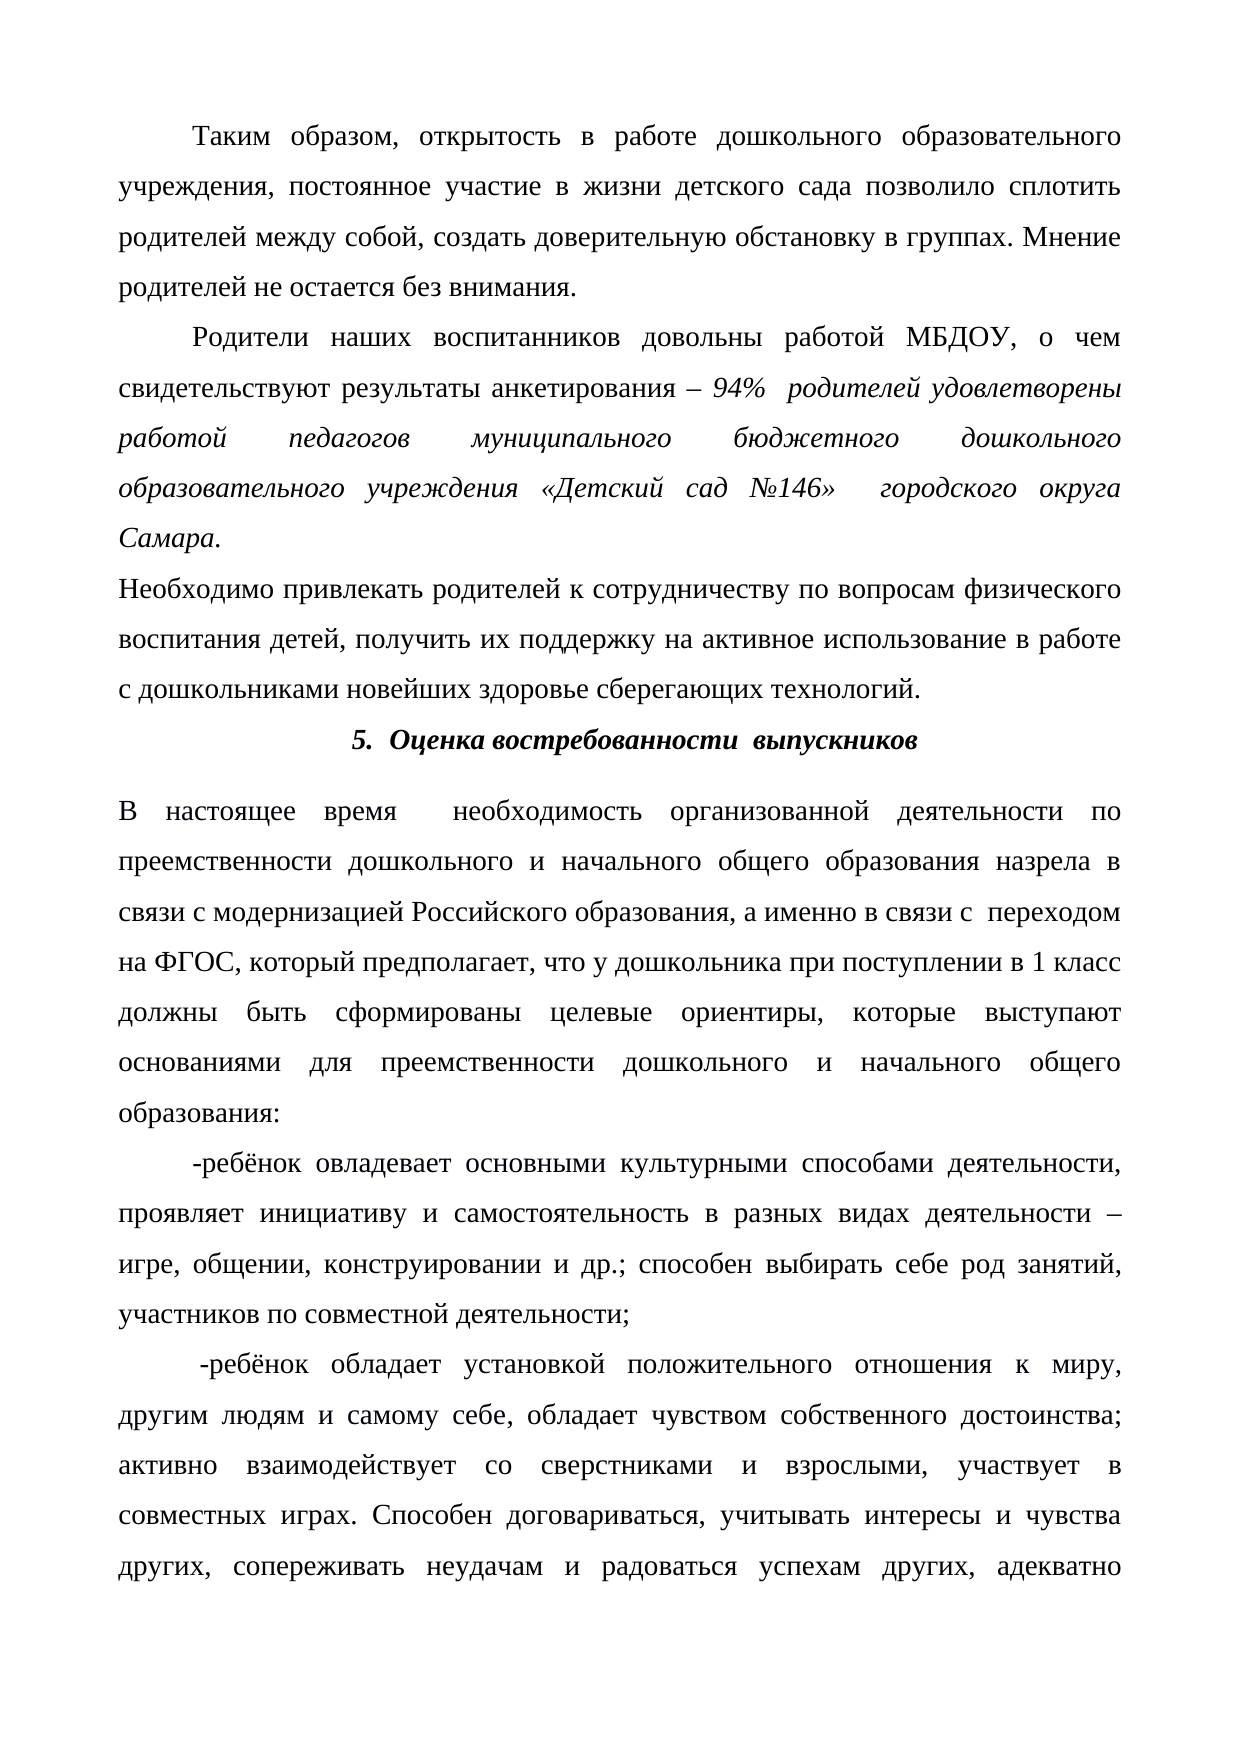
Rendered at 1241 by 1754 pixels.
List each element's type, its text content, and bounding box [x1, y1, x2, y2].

text Родители наших воспитанников довольны работой МБДОУ, о чем свидетельствуют результаты анкетирования – 94% родителей удовлетворены работой педагогов муниципального бюджетного дошкольного образовательного учреждения «Детский сад №146» городского округа Самара. [118, 319, 1122, 554]
text Таким образом, открытость в работе дошкольного образовательного учреждения, постоянное участие в жизни детского сада позволило сплотить родителей между собой, создать доверительную обстановку в группах. Мнение родителей не остается без внимания. [118, 118, 1122, 303]
text -ребёнок овладевает основными культурными способами деятельности, проявляет инициативу и самостоятельность в разных видах деятельности – игре, общении, конструировании и др.; способен выбирать себе род занятий, участников по совместной деятельности; [118, 1145, 1122, 1330]
text Необходимо привлекать родителей к сотрудничеству по вопросам физического воспитания детей, получить их поддержку на активное использование в работе с дошкольниками новейших здоровье сберегающих технологий. [118, 571, 1122, 705]
text В настоящее время необходимость организованной деятельности по преемственности дошкольного и начального общего образования назрела в связи с модернизацией Российского образования, а именно в связи с переходом на ФГОС, который предполагает, что у дошкольника при поступлении в 1 класс должны быть сформированы целевые ориентиры, которые выступают основаниями для преемственности дошкольного и начального общего образования: [118, 793, 1122, 1128]
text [118, 1346, 1122, 1581]
list Оценка востребованности выпускников [148, 722, 1122, 755]
